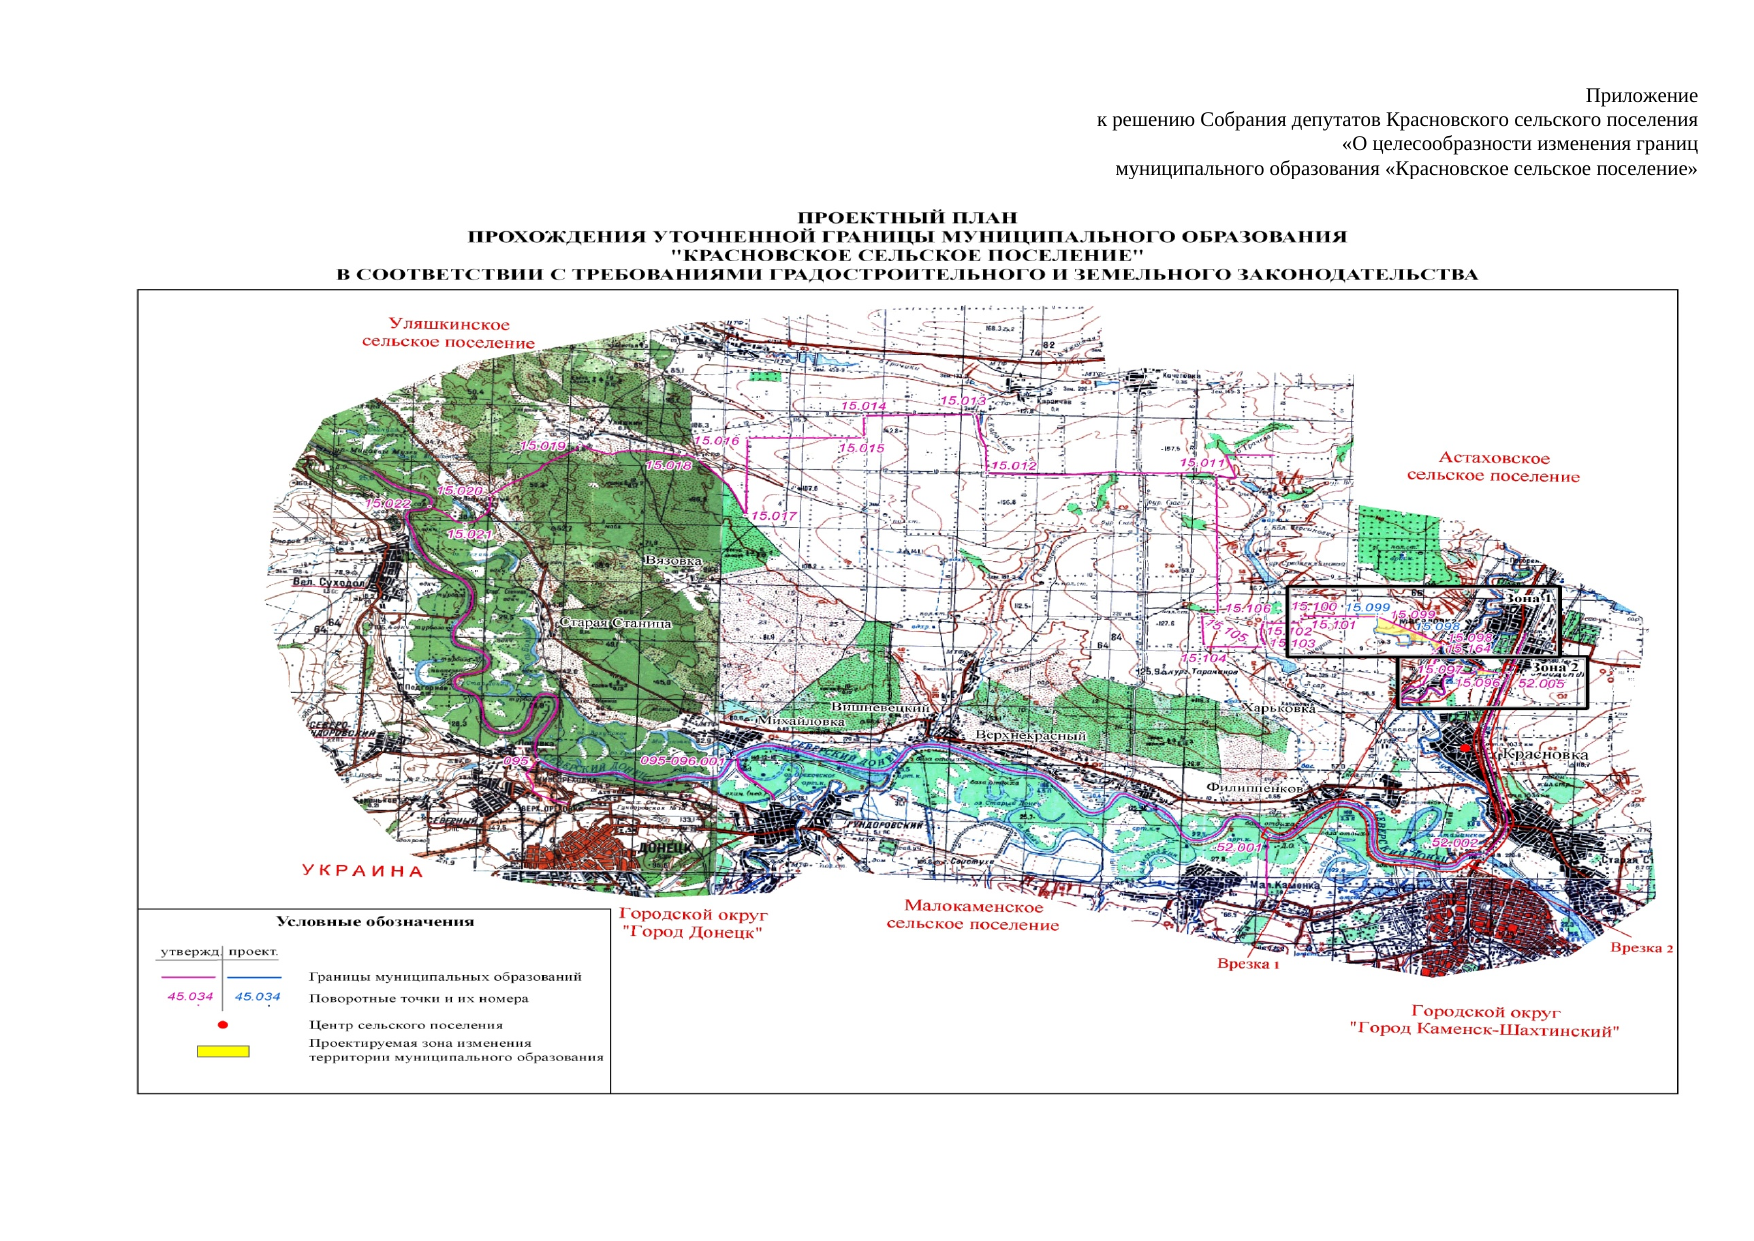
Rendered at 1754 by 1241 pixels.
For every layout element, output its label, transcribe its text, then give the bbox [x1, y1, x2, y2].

text к решению Собрания депутатов Красновского сельского поселения [635, 107, 1698, 131]
text «О целесообразности изменения границ муниципального образования «Красновское сельское поселение» [635, 131, 1698, 179]
picture [59, 179, 1700, 1110]
text Приложение [635, 83, 1698, 107]
